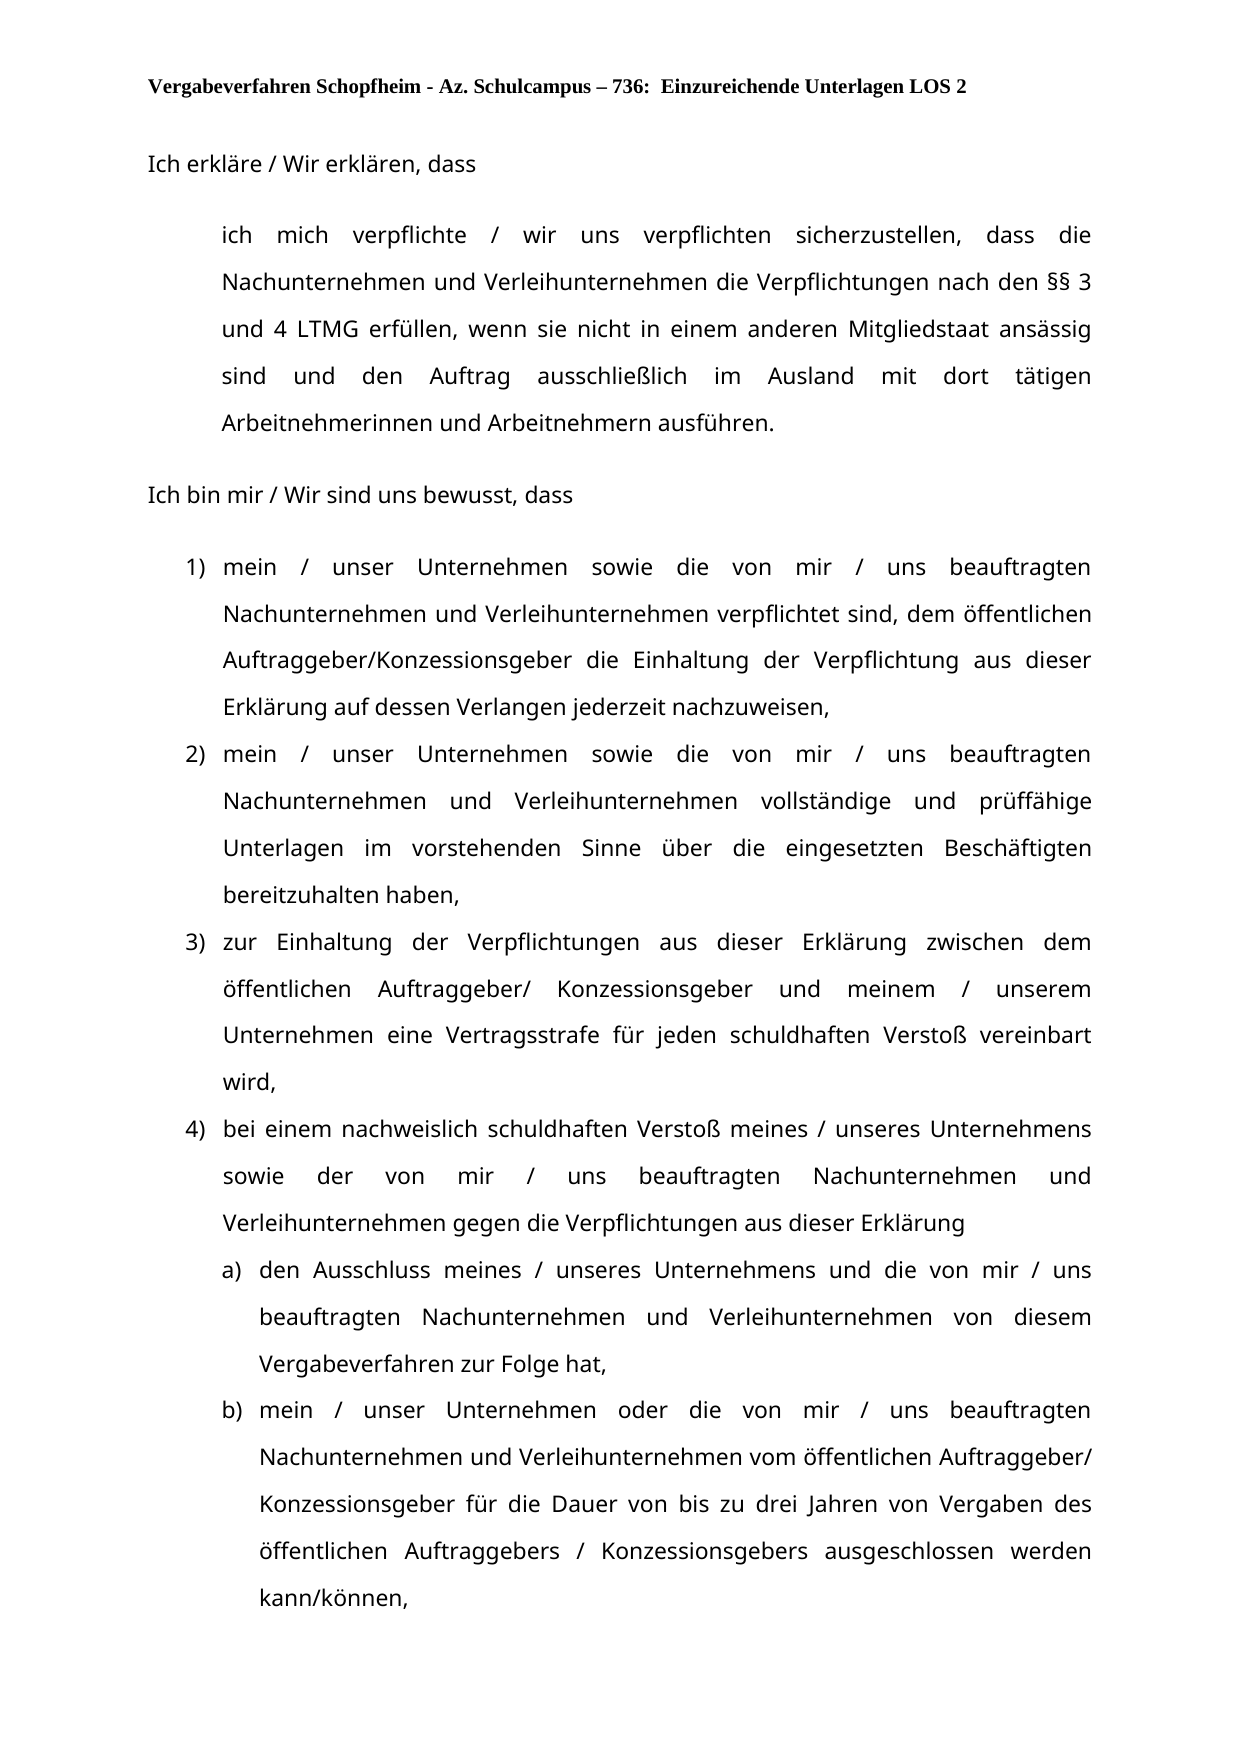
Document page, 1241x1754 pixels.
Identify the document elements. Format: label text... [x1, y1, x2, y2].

text Ich erkläre / Wir erklären, dass [148, 148, 1093, 179]
text Ich bin mir / Wir sind uns bewusst, dass [148, 479, 1093, 510]
text ich mich verpflichte / wir uns verpflichten sicherzustellen, dass die Nachunternehmen und Verleihunternehmen die Verpflichtungen nach den §§ 3 und 4 LTMG erfüllen, wenn sie nicht in einem anderen Mitgliedstaat ansässig sind und den Auftrag ausschließlich im Ausland mit dort tätigen Arbeitnehmerinnen und Arbeitnehmern ausführen. [221, 219, 1093, 438]
list den Ausschluss meines / unseres Unternehmens und die von mir / uns beauftragten Nachunternehmen und Verleihunternehmen von diesem Vergabeverfahren zur Folge hat, [221, 1254, 1093, 1379]
list bei einem nachweislich schuldhaften Verstoß meines / unseres Unternehmens sowie der von mir / uns beauftragten Nachunternehmen und Verleihunternehmen gegen die Verpflichtungen aus dieser Erklärung [185, 1113, 1093, 1238]
list mein / unser Unternehmen sowie die von mir / uns beauftragten Nachunternehmen und Verleihunternehmen verpflichtet sind, dem öffentlichen Auftraggeber/Konzessionsgeber die Einhaltung der Verpflichtung aus dieser Erklärung auf dessen Verlangen jederzeit nachzuweisen, [185, 551, 1093, 723]
list zur Einhaltung der Verpflichtungen aus dieser Erklärung zwischen dem öffentlichen Auftraggeber/ Konzessionsgeber und meinem / unserem Unternehmen eine Vertragsstrafe für jeden schuldhaften Verstoß vereinbart wird, [185, 926, 1093, 1098]
list mein / unser Unternehmen oder die von mir / uns beauftragten Nachunternehmen und Verleihunternehmen vom öffentlichen Auftraggeber/ Konzessionsgeber für die Dauer von bis zu drei Jahren von Vergaben des öffentlichen Auftraggebers / Konzessionsgebers ausgeschlossen werden kann/können, [221, 1394, 1093, 1613]
list mein / unser Unternehmen sowie die von mir / uns beauftragten Nachunternehmen und Verleihunternehmen vollständige und prüffähige Unterlagen im vorstehenden Sinne über die eingesetzten Beschäftigten bereitzuhalten haben, [185, 738, 1093, 910]
